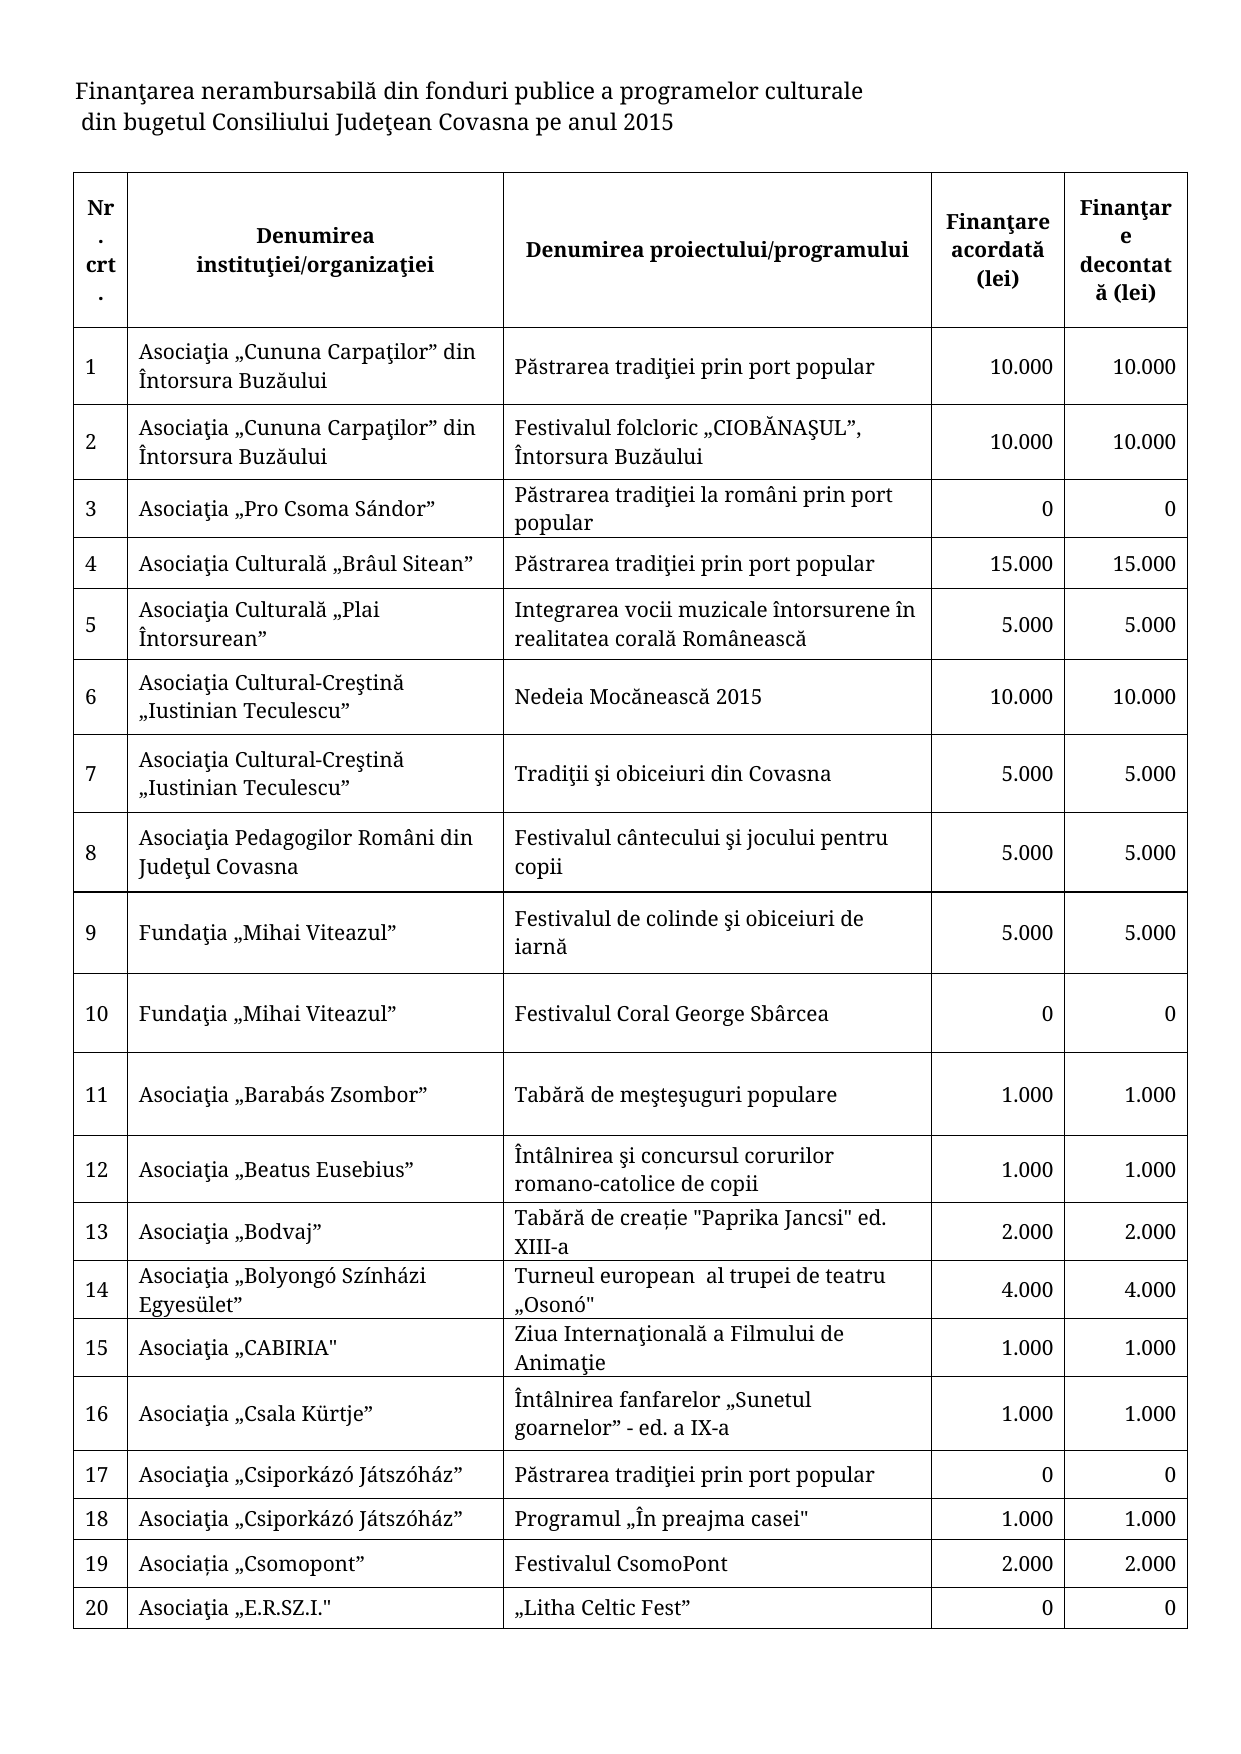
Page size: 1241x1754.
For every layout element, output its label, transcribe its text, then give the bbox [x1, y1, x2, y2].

table_cell Asociaţia Cultural-Creştină „Iustinian Teculescu” [128, 735, 503, 812]
table_cell Festivalul Coral George Sbârcea [504, 974, 931, 1052]
table_header Denumirea proiectului/programului [504, 173, 931, 327]
table_cell 12 [74, 1136, 127, 1202]
table_cell 1.000 [1065, 1377, 1187, 1449]
table_cell 0 [1065, 1588, 1187, 1628]
table_cell 2.000 [1065, 1203, 1187, 1260]
table_cell 10.000 [932, 660, 1064, 733]
table_cell Asociaţia Pedagogilor Români din Judeţul Covasna [128, 813, 503, 891]
table_cell 9 [74, 893, 127, 973]
table_cell Turneul european al trupei de teatru „Osonó" [504, 1261, 931, 1318]
table_cell 10.000 [1065, 660, 1187, 733]
table_cell Asociaţia „Csala Kürtje” [128, 1377, 503, 1449]
table_cell Asociaţia Cultural-Creştină „Iustinian Teculescu” [128, 660, 503, 733]
table_cell 2.000 [1065, 1540, 1187, 1587]
table_cell Asociaţia „Pro Csoma Sándor” [128, 480, 503, 537]
table_cell Ziua Internaţională a Filmului de Animaţie [504, 1319, 931, 1376]
table_cell 0 [1065, 480, 1187, 537]
table_cell 3 [74, 480, 127, 537]
table_header Nr. crt. [74, 173, 127, 327]
table_cell Integrarea vocii muzicale întorsurene în realitatea corală Românească [504, 589, 931, 658]
table_cell 13 [74, 1203, 127, 1260]
table_cell Festivalul cântecului şi jocului pentru copii [504, 813, 931, 891]
table_cell 8 [74, 813, 127, 891]
table_cell Întâlnirea şi concursul corurilor romano-catolice de copii [504, 1136, 931, 1202]
table_cell 15.000 [932, 538, 1064, 588]
table_cell Festivalul de colinde şi obiceiuri de iarnă [504, 893, 931, 973]
table_cell Fundaţia „Mihai Viteazul” [128, 893, 503, 973]
table_cell Asociaţia Culturală „Plai Întorsurean” [128, 589, 503, 658]
table_cell Asociația „Csomopont” [128, 1540, 503, 1587]
table_cell 0 [932, 974, 1064, 1052]
table_cell 5.000 [1065, 735, 1187, 812]
table_cell 6 [74, 660, 127, 733]
table_cell Asociaţia „Csiporkázó Játszóház” [128, 1499, 503, 1538]
table_cell Asociaţia „Barabás Zsombor” [128, 1053, 503, 1135]
table_cell 1.000 [932, 1319, 1064, 1376]
table_cell Întâlnirea fanfarelor „Sunetul goarnelor” - ed. a IX-a [504, 1377, 931, 1449]
table_cell 0 [932, 480, 1064, 537]
table_cell 0 [1065, 974, 1187, 1052]
table_cell Tabără de creație "Paprika Jancsi" ed. XIII-a [504, 1203, 931, 1260]
table_cell 5.000 [1065, 813, 1187, 891]
table_cell 10 [74, 974, 127, 1052]
table_cell Fundaţia „Mihai Viteazul” [128, 974, 503, 1052]
table_cell 5.000 [932, 589, 1064, 658]
table_cell 10.000 [932, 328, 1064, 404]
table_cell 17 [74, 1451, 127, 1498]
table_cell 5.000 [1065, 589, 1187, 658]
table_cell Tabără de meşteşuguri populare [504, 1053, 931, 1135]
table_cell 2.000 [932, 1540, 1064, 1587]
table_cell 1.000 [1065, 1053, 1187, 1135]
table_cell Păstrarea tradiţiei prin port popular [504, 328, 931, 404]
text Finanţarea nerambursabilă din fonduri publice a programelor culturale [75, 75, 1181, 106]
table_header Finanţare decontată (lei) [1065, 173, 1187, 327]
table_cell Asociaţia „Bolyongó Színházi Egyesület” [128, 1261, 503, 1318]
table_cell 2 [74, 405, 127, 479]
table_cell „Litha Celtic Fest” [504, 1588, 931, 1628]
table_cell 0 [932, 1451, 1064, 1498]
table_cell 1.000 [1065, 1319, 1187, 1376]
table_cell Păstrarea tradiţiei prin port popular [504, 1451, 931, 1498]
table_cell 10.000 [932, 405, 1064, 479]
table_header Denumirea instituţiei/organizaţiei [128, 173, 503, 327]
table_cell 4 [74, 538, 127, 588]
table_cell Nedeia Mocănească 2015 [504, 660, 931, 733]
table_cell Păstrarea tradiţiei la români prin port popular [504, 480, 931, 537]
table_cell Tradiţii şi obiceiuri din Covasna [504, 735, 931, 812]
table_cell 15 [74, 1319, 127, 1376]
table_cell 19 [74, 1540, 127, 1587]
table_cell 5.000 [932, 813, 1064, 891]
table_cell 10.000 [1065, 405, 1187, 479]
table_cell 1.000 [932, 1377, 1064, 1449]
table_cell 4.000 [1065, 1261, 1187, 1318]
table_cell 1.000 [932, 1136, 1064, 1202]
table_cell 0 [932, 1588, 1064, 1628]
table_cell 1 [74, 328, 127, 404]
table_cell Programul „În preajma casei" [504, 1499, 931, 1538]
table_cell 5 [74, 589, 127, 658]
table_cell 1.000 [932, 1499, 1064, 1538]
table_cell Păstrarea tradiţiei prin port popular [504, 538, 931, 588]
table_cell Asociaţia „Beatus Eusebius” [128, 1136, 503, 1202]
table_cell Asociaţia „Cununa Carpaţilor” din Întorsura Buzăului [128, 405, 503, 479]
table_cell Festivalul CsomoPont [504, 1540, 931, 1587]
table_cell Festivalul folcloric „CIOBĂNAŞUL”, Întorsura Buzăului [504, 405, 931, 479]
table_cell 1.000 [1065, 1499, 1187, 1538]
table_cell 5.000 [1065, 893, 1187, 973]
table_cell 7 [74, 735, 127, 812]
table_cell Asociaţia „Csiporkázó Játszóház” [128, 1451, 503, 1498]
table_cell 0 [1065, 1451, 1187, 1498]
table_cell 4.000 [932, 1261, 1064, 1318]
table_cell 18 [74, 1499, 127, 1538]
table_cell 11 [74, 1053, 127, 1135]
table_cell 15.000 [1065, 538, 1187, 588]
table_cell 5.000 [932, 735, 1064, 812]
table_cell 16 [74, 1377, 127, 1449]
table_cell 14 [74, 1261, 127, 1318]
table_cell 5.000 [932, 893, 1064, 973]
table_cell 20 [74, 1588, 127, 1628]
table_cell 1.000 [932, 1053, 1064, 1135]
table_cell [128, 1588, 503, 1628]
table_cell Asociaţia „Cununa Carpaţilor” din Întorsura Buzăului [128, 328, 503, 404]
table_header Finanţare acordată (lei) [932, 173, 1064, 327]
table_cell 1.000 [1065, 1136, 1187, 1202]
table_cell Asociaţia „CABIRIA" [128, 1319, 503, 1376]
text din bugetul Consiliului Judeţean Covasna pe anul 2015 [75, 106, 1181, 137]
table_cell Asociaţia Culturală „Brâul Sitean” [128, 538, 503, 588]
table_cell 10.000 [1065, 328, 1187, 404]
table_cell 2.000 [932, 1203, 1064, 1260]
table_cell Asociaţia „Bodvaj” [128, 1203, 503, 1260]
